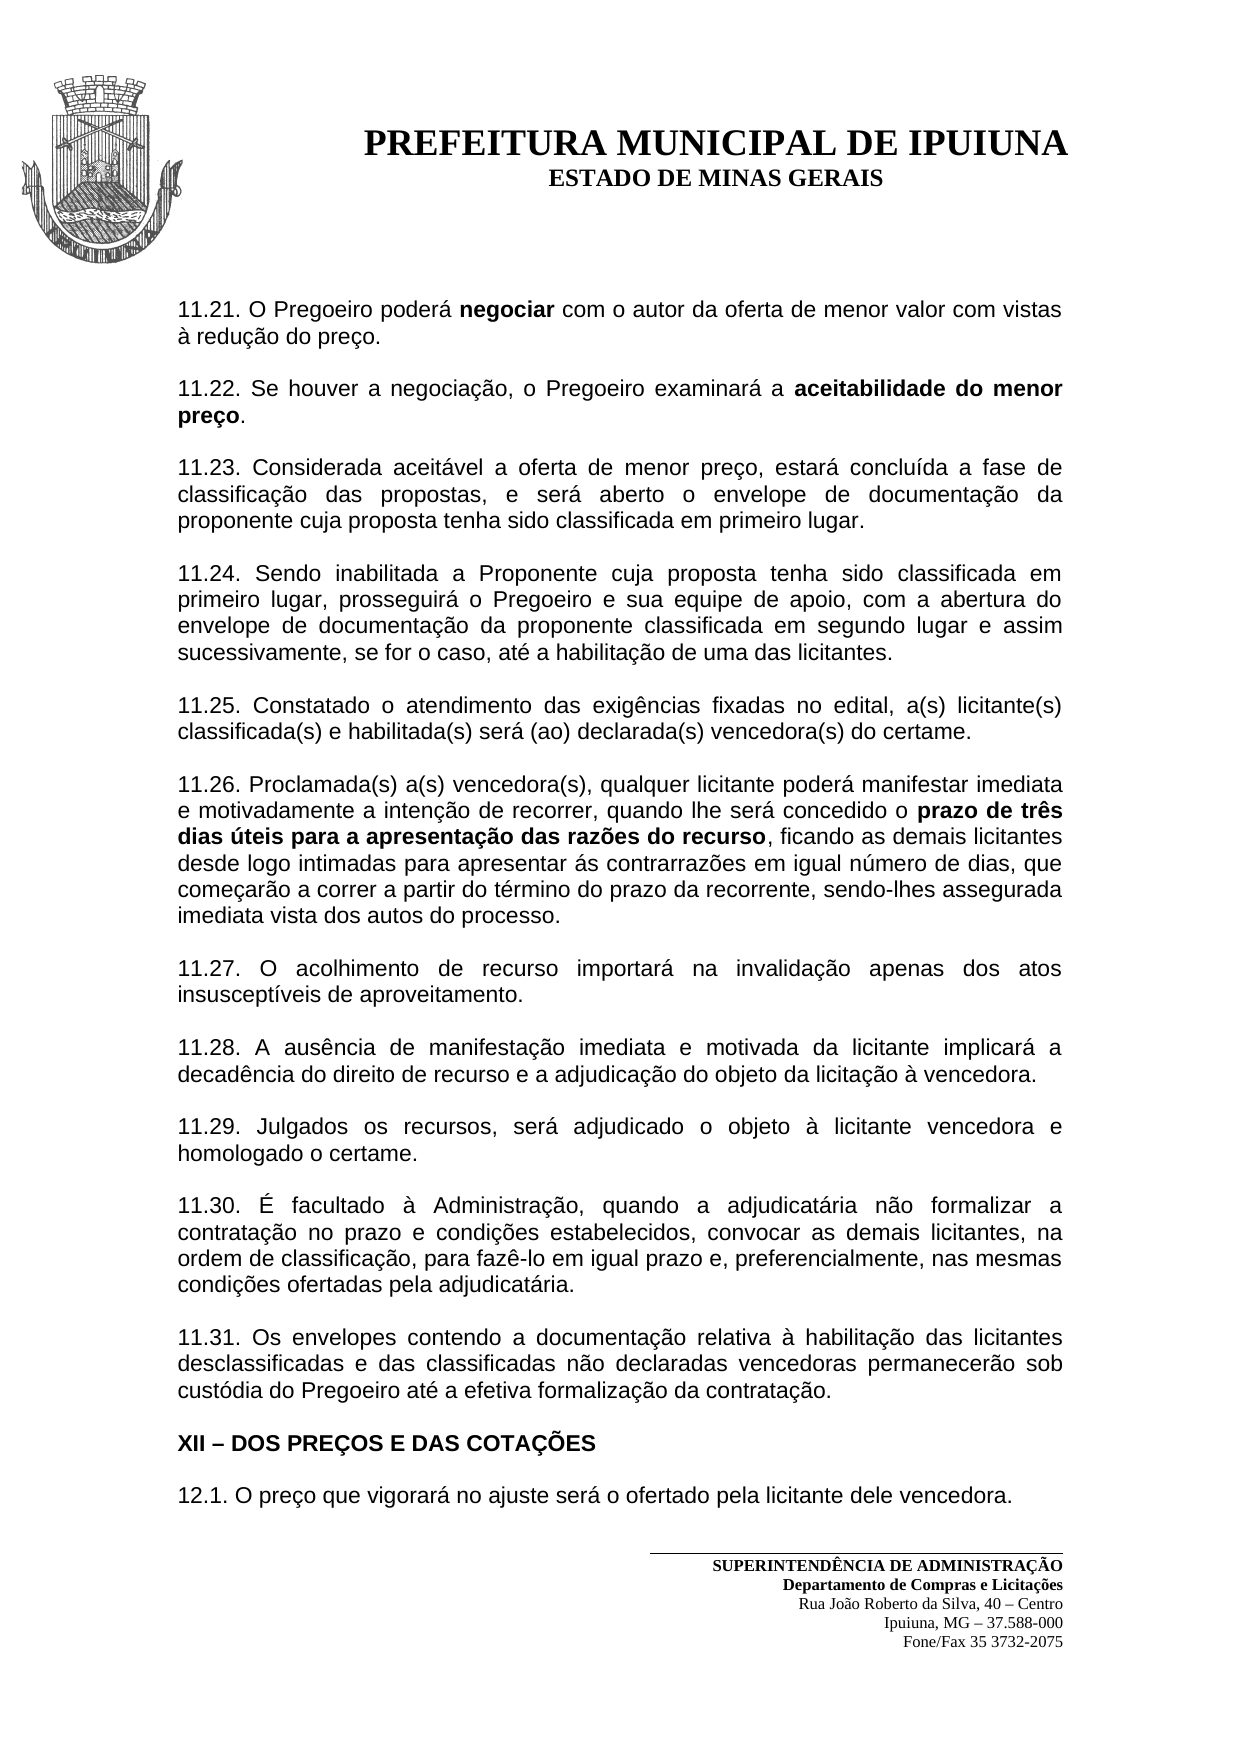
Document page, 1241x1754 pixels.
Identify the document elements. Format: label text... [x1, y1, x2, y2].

text 11.25. Constatado o atendimento das exigências fixadas no edital, a(s) licitante(s) classificada(s) e habilitada(s) será (ao) declarada(s) vencedora(s) do certame. [177, 692, 1063, 744]
subtitle XII – DOS PREÇOS E DAS COTAÇÕES [177, 1429, 1063, 1456]
text 11.28. A ausência de manifestação imediata e motivada da licitante implicará a decadência do direito de recurso e a adjudicação do objeto da licitação à vencedora. [177, 1034, 1063, 1087]
text 11.24. Sendo inabilitada a Proponente cuja proposta tenha sido classificada em primeiro lugar, prosseguirá o Pregoeiro e sua equipe de apoio, com a abertura do envelope de documentação da proponente classificada em segundo lugar e assim sucessivamente, se for o caso, até a habilitação de uma das licitantes. [177, 560, 1063, 665]
text 11.26. Proclamada(s) a(s) vencedora(s), qualquer licitante poderá manifestar imediata e motivadamente a intenção de recorrer, quando lhe será concedido o prazo de três dias úteis para a apresentação das razões do recurso, ficando as demais licitantes desde logo intimadas para apresentar ás contrarrazões em igual número de dias, que começarão a correr a partir do término do prazo da recorrente, sendo-lhes assegurada imediata vista dos autos do processo. [177, 771, 1063, 929]
text 11.27. O acolhimento de recurso importará na invalidação apenas dos atos insusceptíveis de aproveitamento. [177, 955, 1063, 1008]
text 11.31. Os envelopes contendo a documentação relativa à habilitação das licitantes desclassificadas e das classificadas não declaradas vencedoras permanecerão sob custódia do Pregoeiro até a efetiva formalização da contratação. [177, 1324, 1063, 1403]
text 12.1. O preço que vigorará no ajuste será o ofertado pela licitante dele vencedora. [177, 1482, 1063, 1508]
text 11.23. Considerada aceitável a oferta de menor preço, estará concluída a fase de classificação das propostas, e será aberto o envelope de documentação da proponente cuja proposta tenha sido classificada em primeiro lugar. [177, 454, 1063, 533]
picture [21, 73, 183, 268]
text 11.29. Julgados os recursos, será adjudicado o objeto à licitante vencedora e homologado o certame. [177, 1113, 1063, 1166]
text 11.22. Se houver a negociação, o Pregoeiro examinará a aceitabilidade do menor preço. [177, 375, 1063, 428]
text 11.30. É facultado à Administração, quando a adjudicatária não formalizar a contratação no prazo e condições estabelecidos, convocar as demais licitantes, na ordem de classificação, para fazê-lo em igual prazo e, preferencialmente, nas mesmas condições ofertadas pela adjudicatária. [177, 1192, 1063, 1298]
text 11.21. O Pregoeiro poderá negociar com o autor da oferta de menor valor com vistas à redução do preço. [177, 296, 1063, 349]
